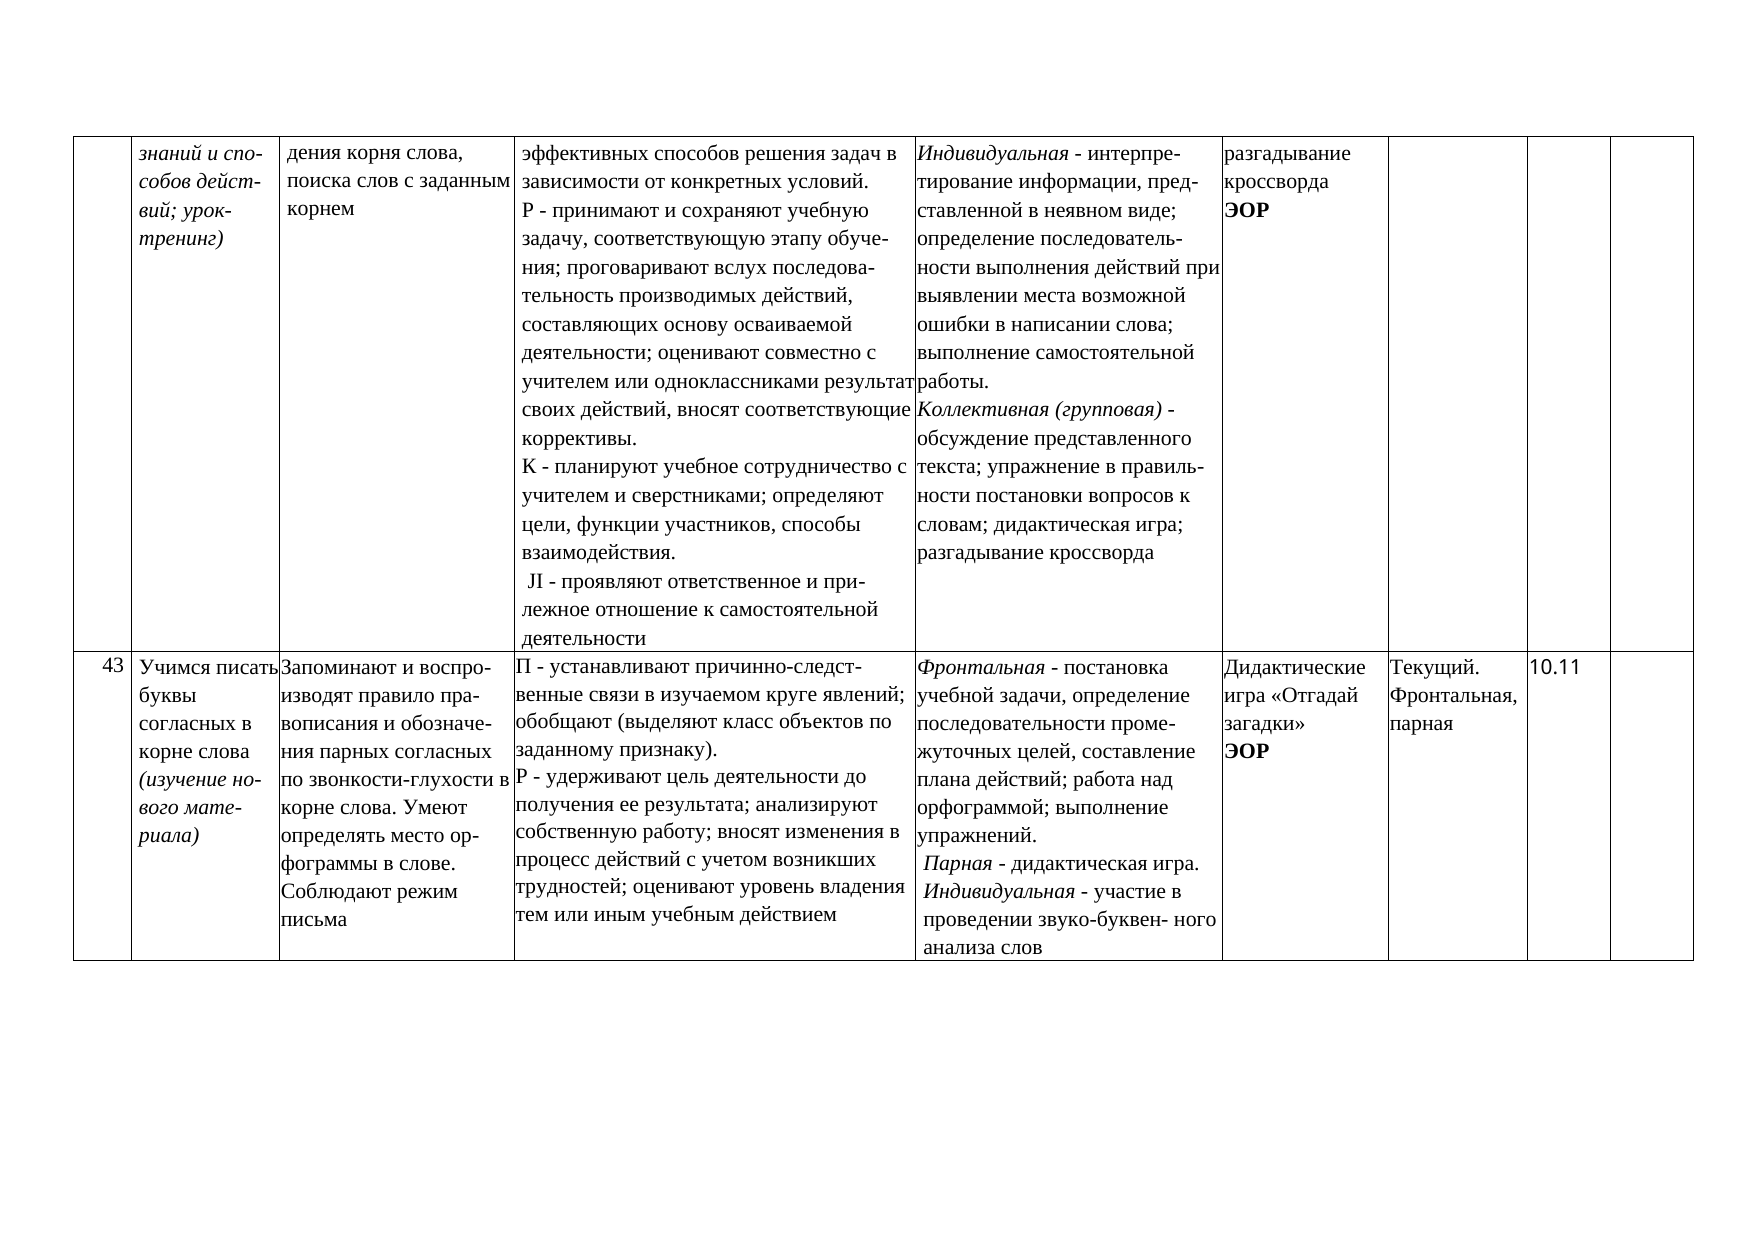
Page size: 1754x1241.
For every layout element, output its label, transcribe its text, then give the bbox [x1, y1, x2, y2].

table_cell Учимся писать буквы согласных в корне слова (изучение нового материала) [132, 652, 279, 960]
table_header эффективных способов решения задач в зависимости от конкретных условий. Р - принимают и сохраняют учебную задачу, соответствующую этапу обучения; проговаривают вслух последовательность производимых действий, составляющих основу осваиваемой деятельности; оценивают совместно с учителем или одноклассниками результат своих действий, вносят соответствующие коррективы. К - планируют учебное сотрудничество с учителем и сверстниками; определяют цели, функции участников, способы взаимодействия. JI - проявляют ответственное и прилежное отношение к самостоятельной деятельности [515, 137, 915, 651]
table_header [74, 137, 131, 651]
table_header [1389, 137, 1527, 651]
table_cell Запоминают и воспроизводят правило правописания и обозначения парных согласных по звонкости-глухости в корне слова. Умеют определять место орфограммы в слове. Соблюдают режим письма [280, 652, 514, 960]
table_cell Дидактические игра «Отгадай загадки» ЭОР [1223, 652, 1388, 960]
table_header [1611, 137, 1693, 651]
table_cell Фронтальная - постановка учебной задачи, определение последовательности промежуточных целей, составление плана действий; работа над орфограммой; выполнение упражнений. Парная - дидактическая игра. Индивидуальная - участие в проведении звуко-буквен- ного анализа слов [916, 652, 1222, 960]
table_header разгадывание кроссворда ЭОР [1223, 137, 1388, 651]
table_cell 43 [74, 652, 131, 960]
table_header [1528, 137, 1610, 651]
table_cell П - устанавливают причинно-следственные связи в изучаемом круге явлений; обобщают (выделяют класс объектов по заданному признаку). Р - удерживают цель деятельности до получения ее результата; анализируют собственную работу; вносят изменения в процесс действий с учетом возникших трудностей; оценивают уровень владения тем или иным учебным действием [515, 652, 915, 960]
table_header дения корня слова, поиска слов с заданным корнем [280, 137, 514, 651]
table_cell 10.11 [1528, 652, 1610, 960]
table_header знаний и способов действий; урок- тренинг) [132, 137, 279, 651]
table_cell [1611, 652, 1693, 960]
table_header Индивидуальная - интерпретирование информации, представленной в неявном виде; определение последовательности выполнения действий при выявлении места возможной ошибки в написании слова; выполнение самостоятельной работы. Коллективная (групповая) - обсуждение представленного текста; упражнение в правильности постановки вопросов к словам; дидактическая игра; разгадывание кроссворда [916, 137, 1222, 651]
table_cell Текущий. Фронтальная, парная [1389, 652, 1527, 960]
